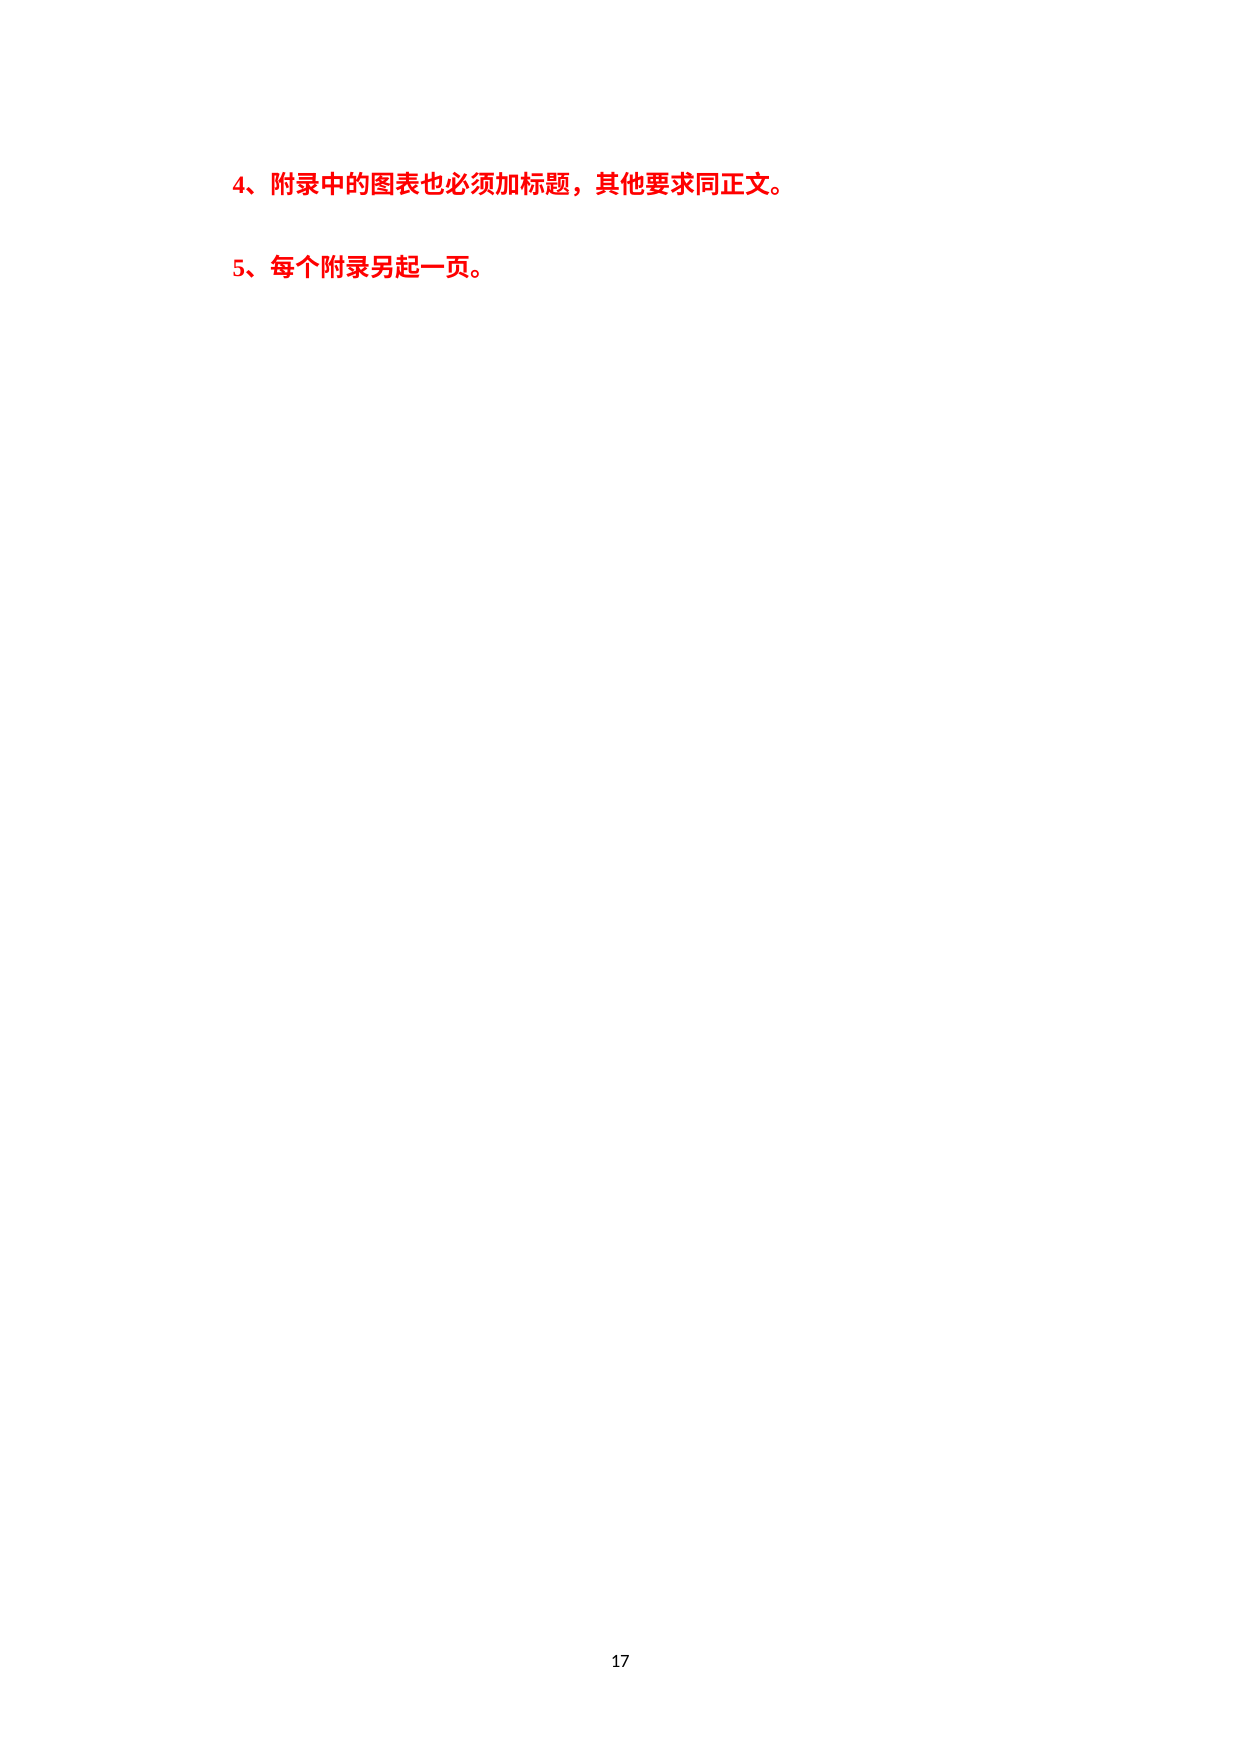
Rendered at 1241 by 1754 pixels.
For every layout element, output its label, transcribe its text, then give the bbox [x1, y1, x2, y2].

text 4、附录中的图表也必须加标题，其他要求同正文。 [187, 150, 1053, 215]
text 5、每个附录另起一页。 [187, 233, 1053, 298]
